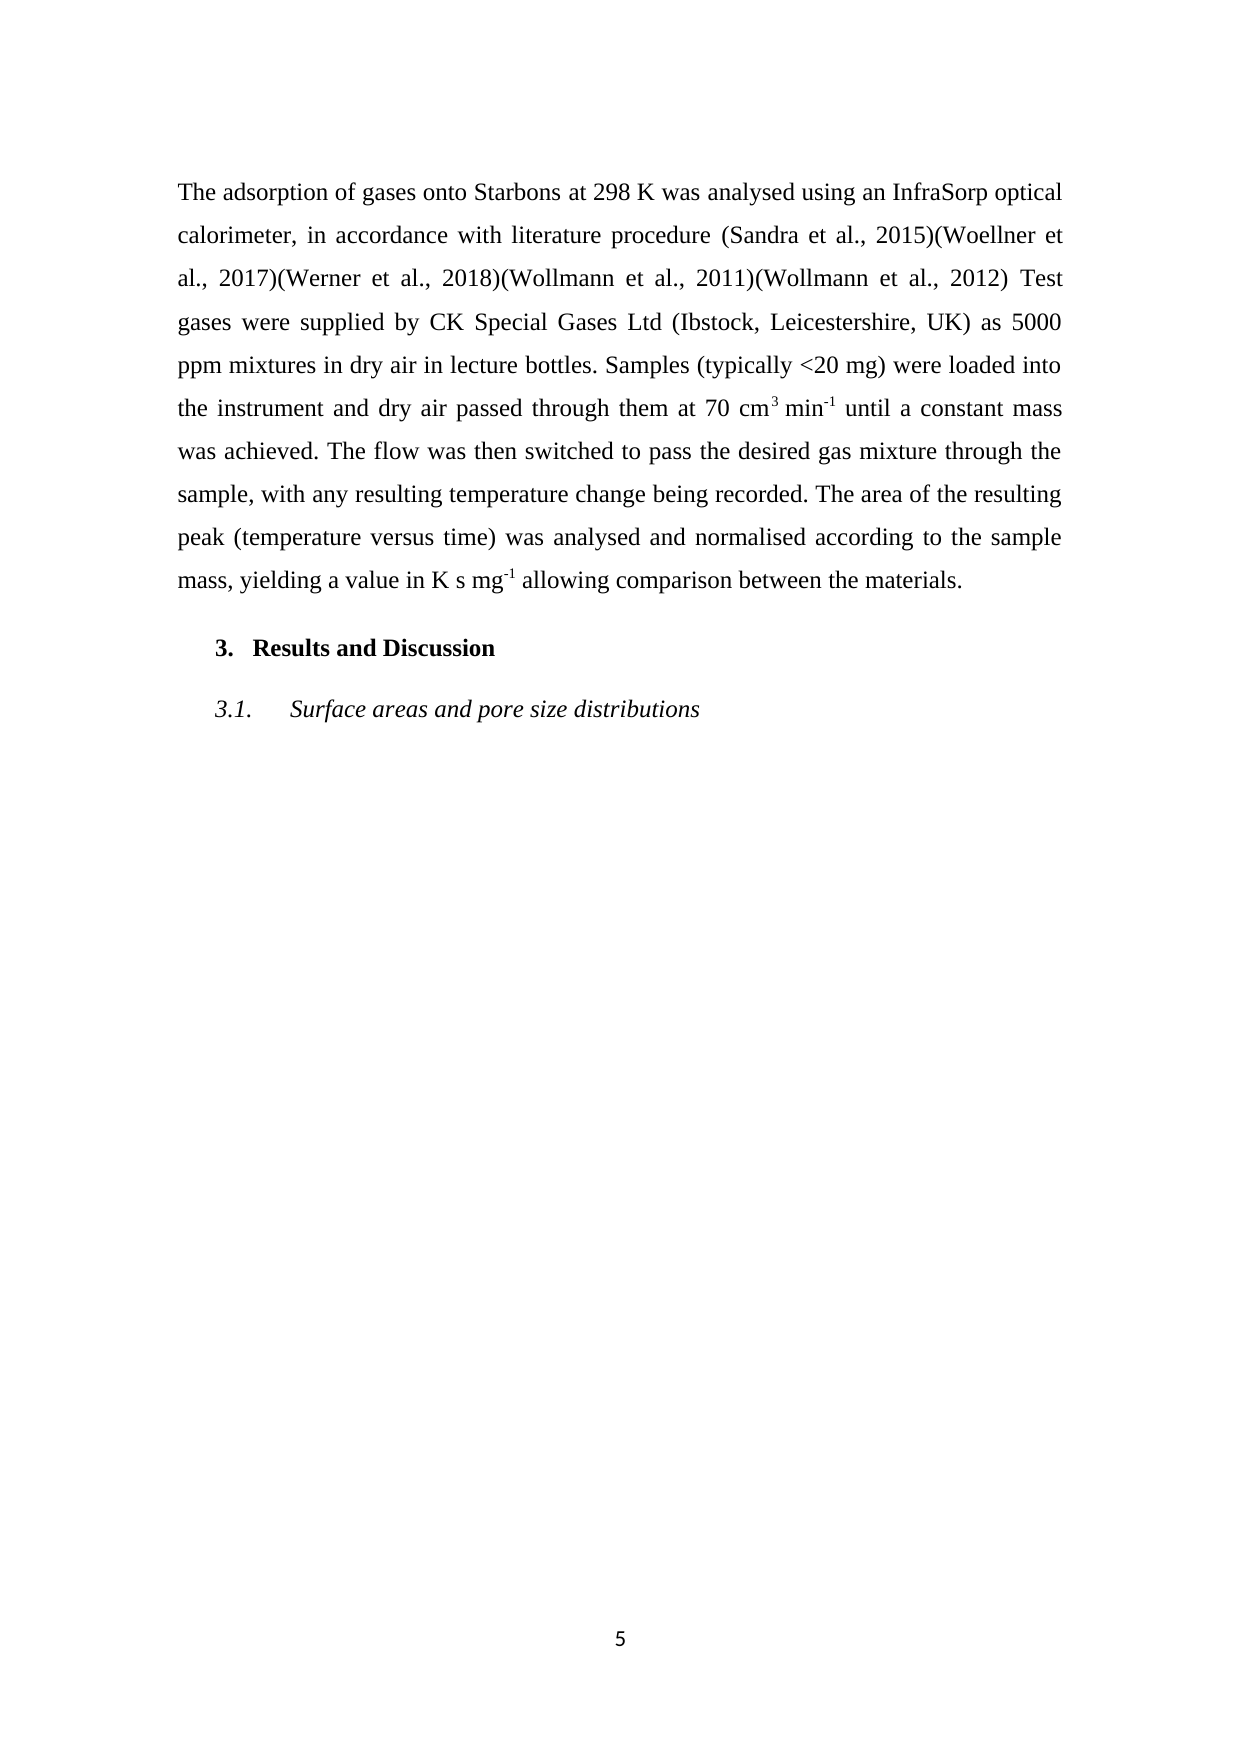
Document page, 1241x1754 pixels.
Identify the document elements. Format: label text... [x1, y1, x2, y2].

subtitle Surface areas and pore size distributions [215, 694, 1063, 722]
text The adsorption of gases onto Starbons at 298 K was analysed using an InfraSorp optical calorimeter, in accordance with literature procedure (Sandra et al., 2015)(Woellner et al., 2017)(Werner et al., 2018)(Wollmann et al., 2011)(Wollmann et al., 2012) Test gases were supplied by CK Special Gases Ltd (Ibstock, Leicestershire, UK) as 5000 ppm mixtures in dry air in lecture bottles. Samples (typically <20 mg) were loaded into the instrument and dry air passed through them at 70 cm3 min-1 until a constant mass was achieved. The flow was then switched to pass the desired gas mixture through the sample, with any resulting temperature change being recorded. The area of the resulting peak (temperature versus time) was analysed and normalised according to the sample mass, yielding a value in K s mg-1 allowing comparison between the materials. [177, 177, 1063, 594]
subtitle Results and Discussion [215, 633, 1063, 662]
